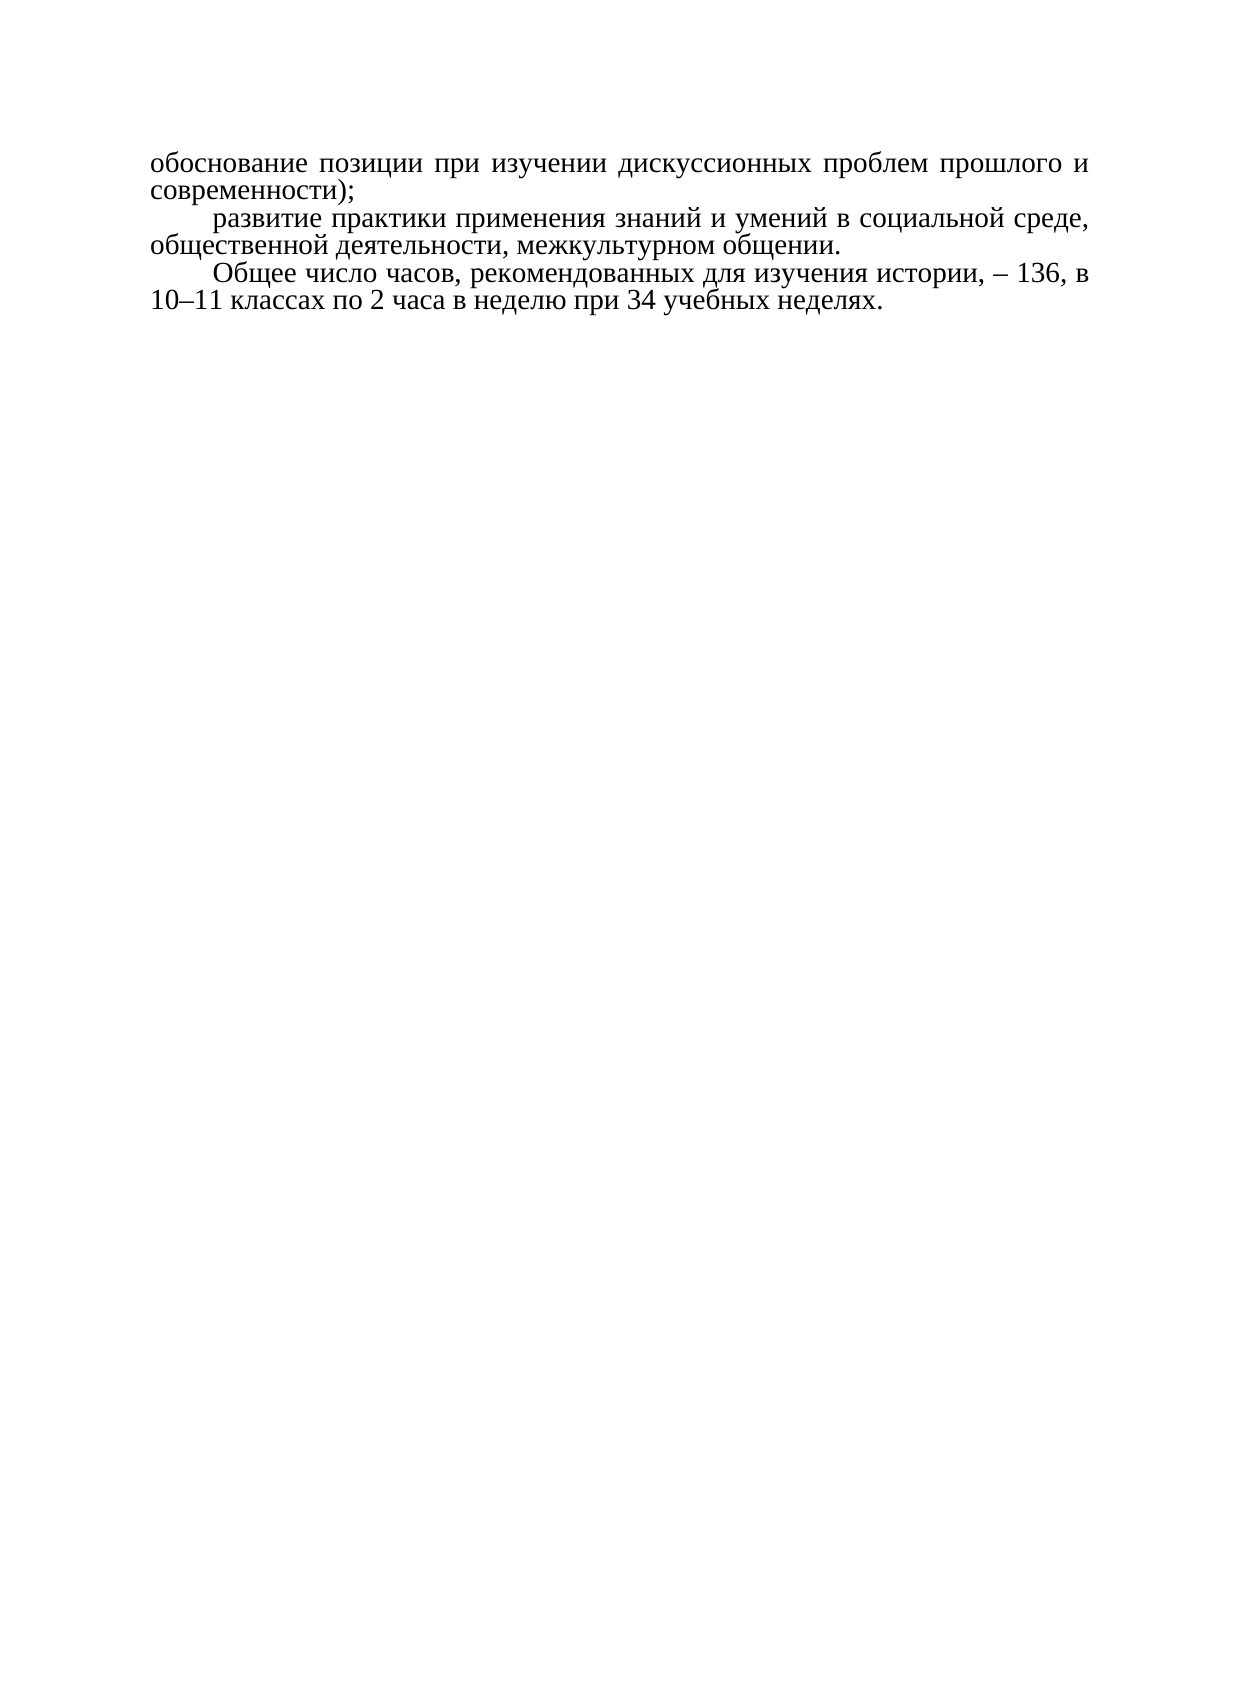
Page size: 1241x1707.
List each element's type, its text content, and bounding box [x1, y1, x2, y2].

text Общее число часов, рекомендованных для изучения истории, – 136, в 10–11 классах по 2 часа в неделю при 34 учебных неделях. [150, 260, 1090, 315]
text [150, 150, 1090, 205]
text развитие практики применения знаний и умений в социальной среде, общественной деятельности, межкультурном общении. [150, 205, 1090, 260]
